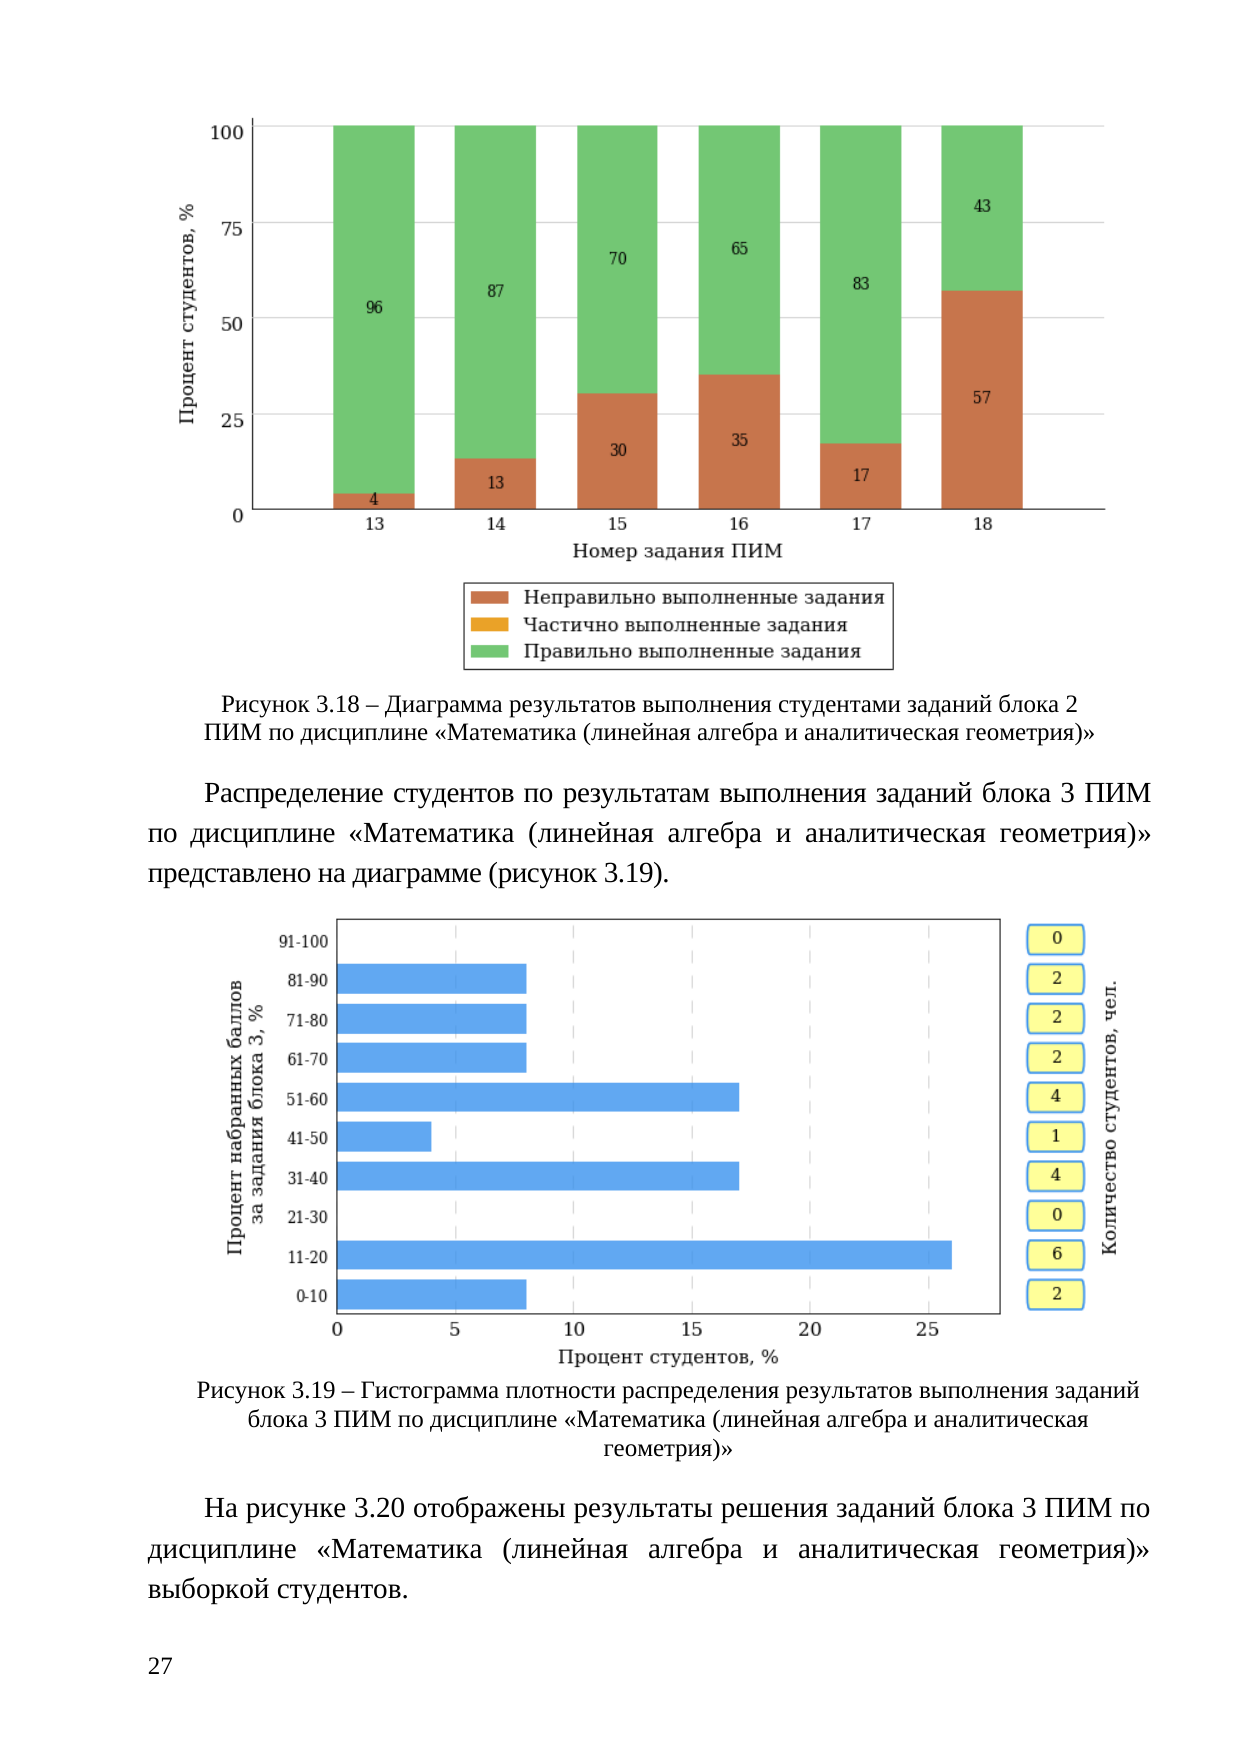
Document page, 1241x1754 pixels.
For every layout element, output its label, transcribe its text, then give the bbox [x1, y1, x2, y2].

picture [195, 895, 1141, 1376]
picture [177, 88, 1123, 689]
text Распределение студентов по результатам выполнения заданий блока 3 ПИМ по дисциплине «Математика (линейная алгебра и аналитическая геометрия)» представлено на диаграмме (рисунок 3.19). [148, 775, 1152, 889]
text На рисунке 3.20 отображены результаты решения заданий блока 3 ПИМ по дисциплине «Математика (линейная алгебра и аналитическая геометрия)» выборкой студентов. [148, 1491, 1152, 1604]
